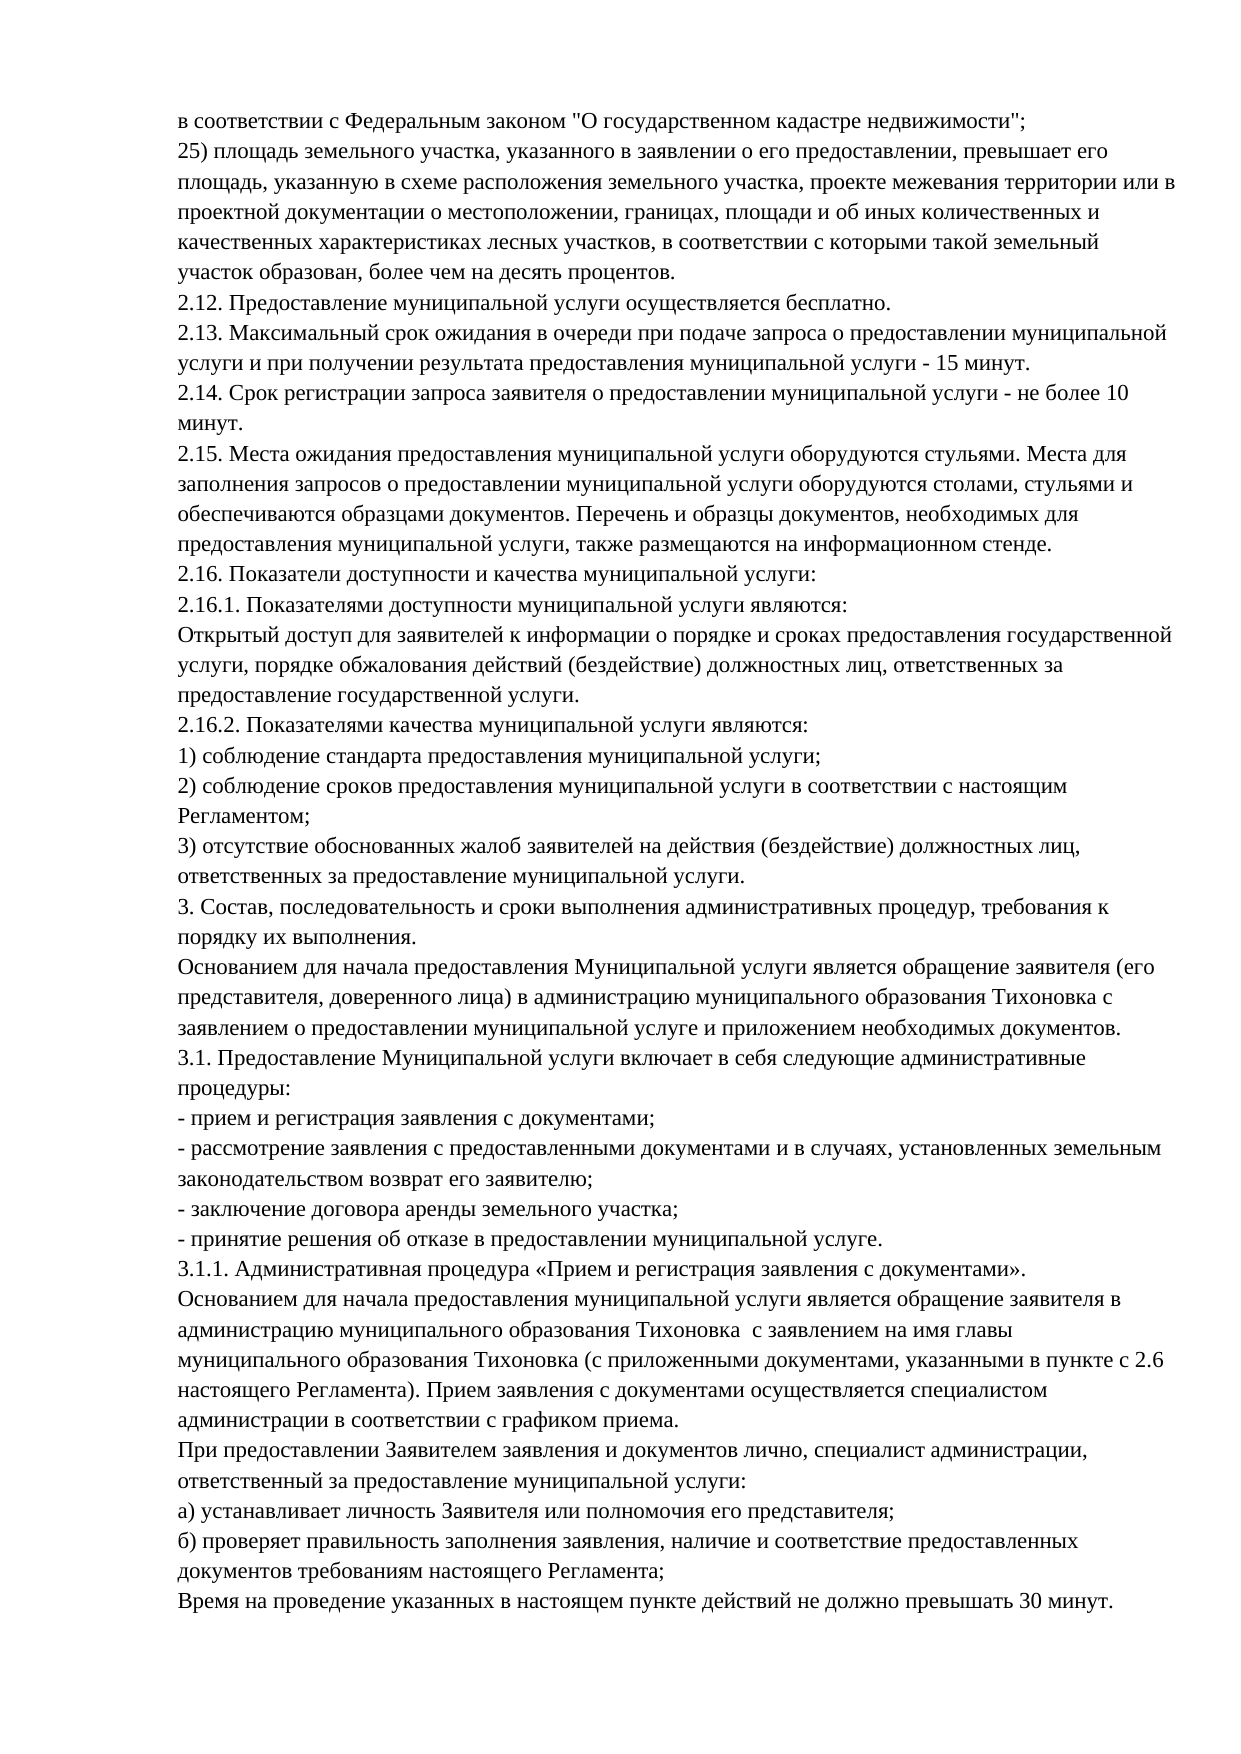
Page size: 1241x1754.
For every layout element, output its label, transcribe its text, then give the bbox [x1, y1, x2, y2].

text 3. Состав, последовательность и сроки выполнения административных процедур, требования к порядку их выполнения. [177, 893, 1181, 949]
text Основанием для начала предоставления Муниципальной услуги является обращение заявителя (его представителя, доверенного лица) в администрацию муниципального образования Тихоновка с заявлением о предоставлении муниципальной услуге и приложением необходимых документов. [177, 953, 1181, 1040]
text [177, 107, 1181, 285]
text 3.1. Предоставление Муниципальной услуги включает в себя следующие административные процедуры: - прием и регистрация заявления с документами; - рассмотрение заявления с предоставленными документами и в случаях, установленных земельным законодательством возврат его заявителю; - заключение договора аренды земельного участка; - принятие решения об отказе в предоставлении муниципальной услуге. [177, 1044, 1181, 1251]
text 2.12. Предоставление муниципальной услуги осуществляется бесплатно. 2.13. Максимальный срок ожидания в очереди при подаче запроса о предоставлении муниципальной услуги и при получении результата предоставления муниципальной услуги - 15 минут. 2.14. Срок регистрации запроса заявителя о предоставлении муниципальной услуги - не более 10 минут. 2.15. Места ожидания предоставления муниципальной услуги оборудуются стульями. Места для заполнения запросов о предоставлении муниципальной услуги оборудуются столами, стульями и обеспечиваются образцами документов. Перечень и образцы документов, необходимых для предоставления муниципальной услуги, также размещаются на информационном стенде. 2.16. Показатели доступности и качества муниципальной услуги: 2.16.1. Показателями доступности муниципальной услуги являются: Открытый доступ для заявителей к информации о порядке и сроках предоставления государственной услуги, порядке обжалования действий (бездействие) должностных лиц, ответственных за предоставление государственной услуги. 2.16.2. Показателями качества муниципальной услуги являются: 1) соблюдение стандарта предоставления муниципальной услуги; 2) соблюдение сроков предоставления муниципальной услуги в соответствии с настоящим Регламентом; 3) отсутствие обоснованных жалоб заявителей на действия (бездействие) должностных лиц, ответственных за предоставление муниципальной услуги. [177, 289, 1181, 889]
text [177, 1255, 1181, 1614]
